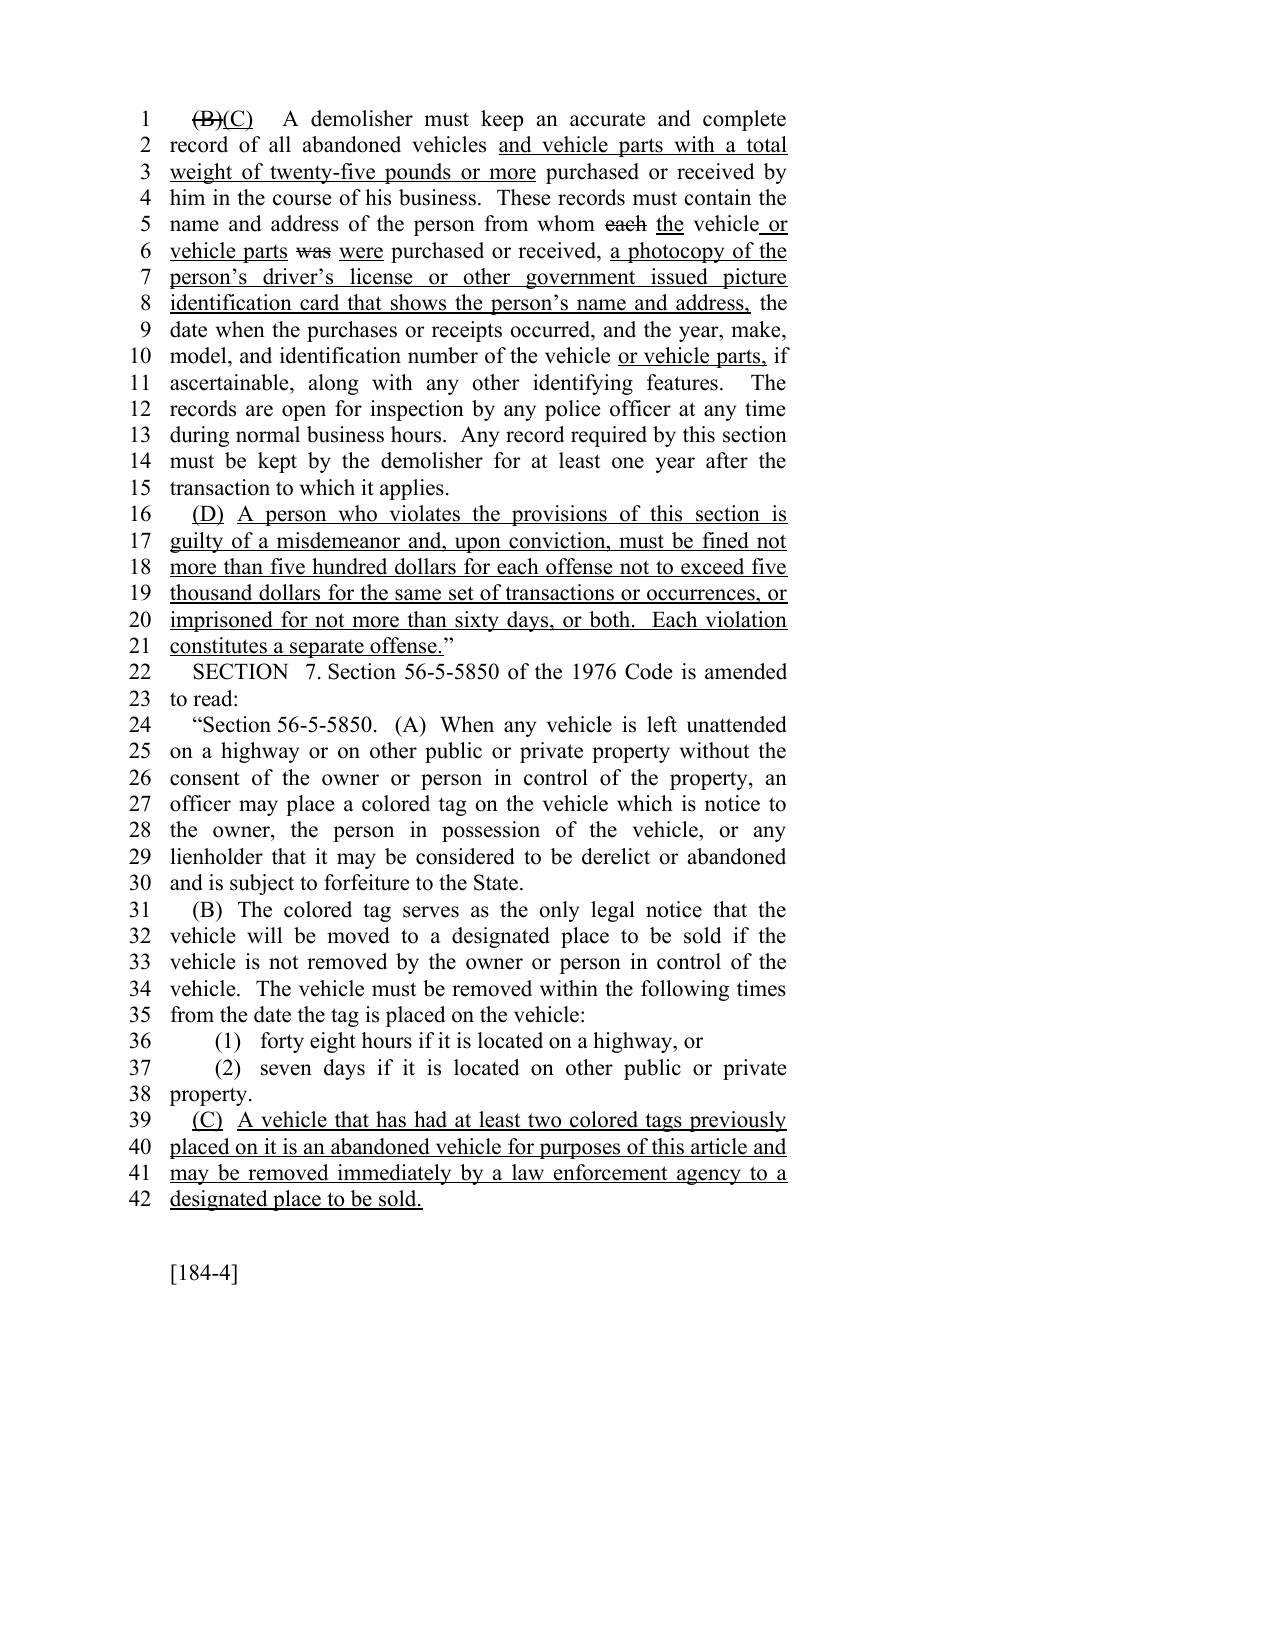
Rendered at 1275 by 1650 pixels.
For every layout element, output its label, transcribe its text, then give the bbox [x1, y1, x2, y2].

text (C) A vehicle that has had at least two colored tags previously placed on it is an abandoned vehicle for purposes of this article and may be removed immediately by a law enforcement agency to a designated place to be sold. [169, 1106, 787, 1156]
text SECTION 7. Section 56-5-5850 of the 1976 Code is amended to read: [169, 658, 787, 711]
text (D) A person who violates the provisions of this section is guilty of a misdemeanor and, upon conviction, must be fined not more than five hundred dollars for each offense not to exceed five thousand dollars for the same set of transactions or occurrences, or imprisoned for not more than sixty days, or both. Each violation constitutes a separate offense.” [169, 500, 787, 550]
text (B)(C) A demolisher must keep an accurate and complete record of all abandoned vehicles and vehicle parts with a total weight of twenty-five pounds or more purchased or received by him in the course of his business. These records must contain the name and address of the person from whom each the vehicle or vehicle parts was were purchased or received, a photocopy of the person’s driver’s license or other government issued picture identification card that shows the person’s name and address, the date when the purchases or receipts occurred, and the year, make, model, and identification number of the vehicle or vehicle parts, if ascertainable, along with any other identifying features. The records are open for inspection by any police officer at any time during normal business hours. Any record required by this section must be kept by the demolisher for at least one year after the transaction to which it applies. [169, 105, 787, 286]
text (2) seven days if it is located on other public or private property. [169, 1054, 787, 1106]
text (B)(C) A demolisher must keep an accurate and complete record of all abandoned vehicles and vehicle parts with a total weight of twenty-five pounds or more purchased or received by him in the course of his business. These records must contain the name and address of the person from whom each the vehicle or vehicle parts was were purchased or received, a photocopy of the person’s driver’s license or other government issued picture identification card that shows the person’s name and address, the date when the purchases or receipts occurred, and the year, make, model, and identification number of the vehicle or vehicle parts, if ascertainable, along with any other identifying features. The records are open for inspection by any police officer at any time during normal business hours. Any record required by this section must be kept by the demolisher for at least one year after the transaction to which it applies. [169, 287, 787, 500]
text (1) forty eight hours if it is located on a highway, or [169, 1027, 787, 1054]
text (C) A vehicle that has had at least two colored tags previously placed on it is an abandoned vehicle for purposes of this article and may be removed immediately by a law enforcement agency to a designated place to be sold. [169, 1157, 787, 1182]
text “Section 56-5-5850. (A) When any vehicle is left unattended on a highway or on other public or private property without the consent of the owner or person in control of the property, an officer may place a colored tag on the vehicle which is notice to the owner, the person in possession of the vehicle, or any lienholder that it may be considered to be derelict or abandoned and is subject to forfeiture to the State. [169, 711, 787, 896]
text (B) The colored tag serves as the only legal notice that the vehicle will be moved to a designated place to be sold if the vehicle is not removed by the owner or person in control of the vehicle. The vehicle must be removed within the following times from the date the tag is placed on the vehicle: [169, 896, 787, 1027]
text (C) A vehicle that has had at least two colored tags previously placed on it is an abandoned vehicle for purposes of this article and may be removed immediately by a law enforcement agency to a designated place to be sold. [169, 1183, 787, 1212]
